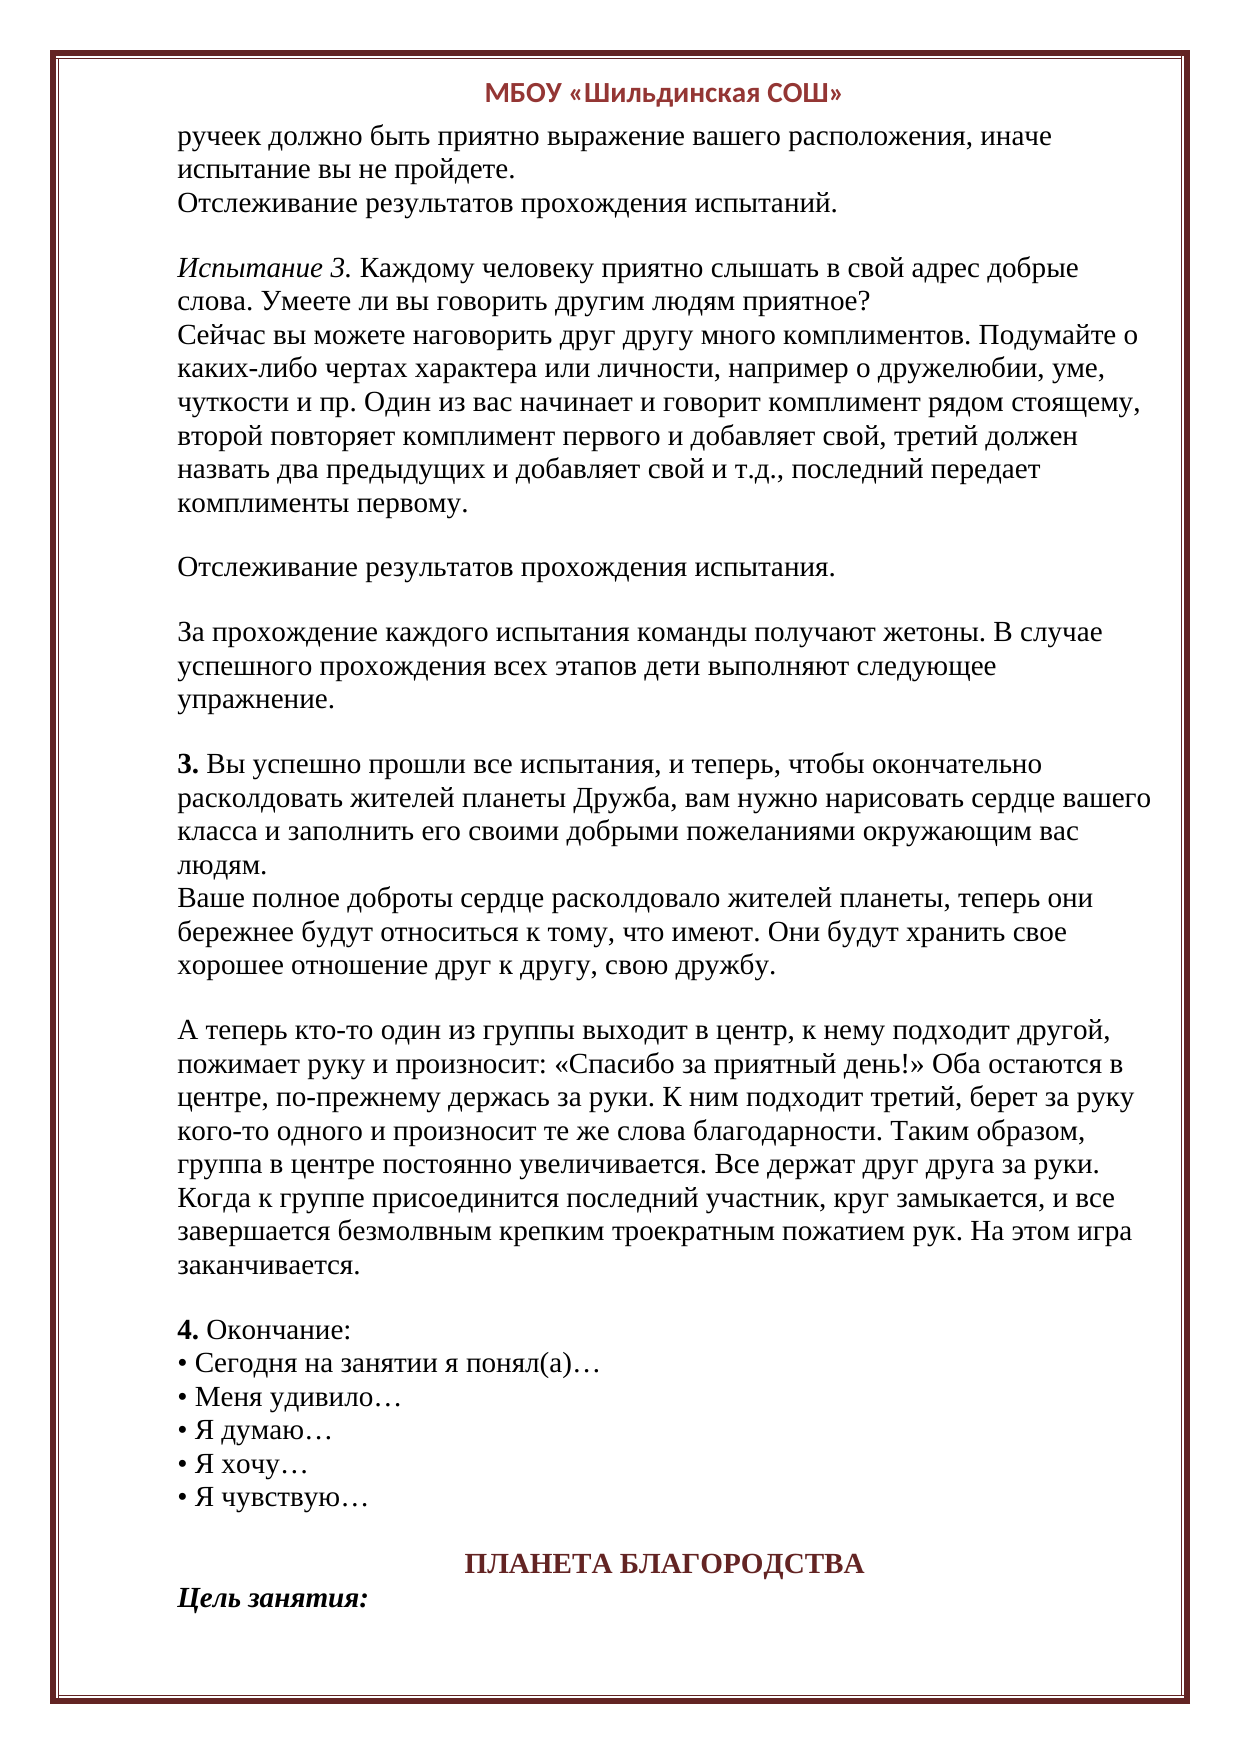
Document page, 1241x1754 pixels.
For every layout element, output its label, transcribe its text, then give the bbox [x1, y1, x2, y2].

text Испытание 3. Каждому человеку приятно слышать в свой адрес добрые слова. Умеете ли вы говорить другим людям приятное? [177, 250, 1152, 317]
text • Я чувствую… [177, 1479, 1152, 1513]
text За прохождение каждого испытания команды получают жетоны. В случае успешного прохождения всех этапов дети выполняют следующее упражнение. [177, 614, 1152, 715]
text Сейчас вы можете наговорить друг другу много комплиментов. Подумайте о каких-либо чертах характера или личности, например о дружелюбии, уме, чуткости и пр. Один из вас начинает и говорит комплимент рядом стоящему, второй повторяет комплимент первого и добавляет свой, третий должен назвать два предыдущих и добавляет свой и т.д., последний передает комплименты первому. [177, 317, 1152, 518]
text Отслеживание результатов прохождения испытаний. [177, 185, 1152, 219]
text • Меня удивило… [177, 1379, 1152, 1412]
text А теперь кто-то один из группы выходит в центр, к нему подходит другой, пожимает руку и произносит: «Спасибо за приятный день!» Оба остаются в центре, по-прежнему держась за руки. К ним подходит третий, берет за руку кого-то одного и произносит те же слова благодарности. Таким образом, группа в центре постоянно увеличивается. Все держат друг друга за руки. Когда к группе присоединится последний участник, круг замыкается, и все завершается безмолвным крепким троекратным пожатием рук. На этом игра заканчивается. [177, 1012, 1152, 1281]
text Ваше полное доброты сердце расколдовало жителей планеты, теперь они бережнее будут относиться к тому, что имеют. Они будут хранить свое хорошее отношение друг к другу, свою дружбу. [177, 880, 1152, 981]
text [177, 118, 1152, 185]
text 3. Вы успешно прошли все испытания, и теперь, чтобы окончательно расколдовать жителей планеты Дружба, вам нужно нарисовать сердце вашего класса и заполнить его своими добрыми пожеланиями окружающим вас людям. [177, 746, 1152, 880]
text 4. Окончание: [177, 1312, 1152, 1345]
text Отслеживание результатов прохождения испытания. [177, 549, 1152, 583]
text • Я думаю… [177, 1412, 1152, 1446]
text ПЛАНЕТА БЛАГОРОДСТВА [177, 1547, 1152, 1580]
text • Сегодня на занятии я понял(а)… [177, 1345, 1152, 1379]
text Цель занятия: [177, 1580, 1152, 1614]
text • Я хочу… [177, 1446, 1152, 1479]
